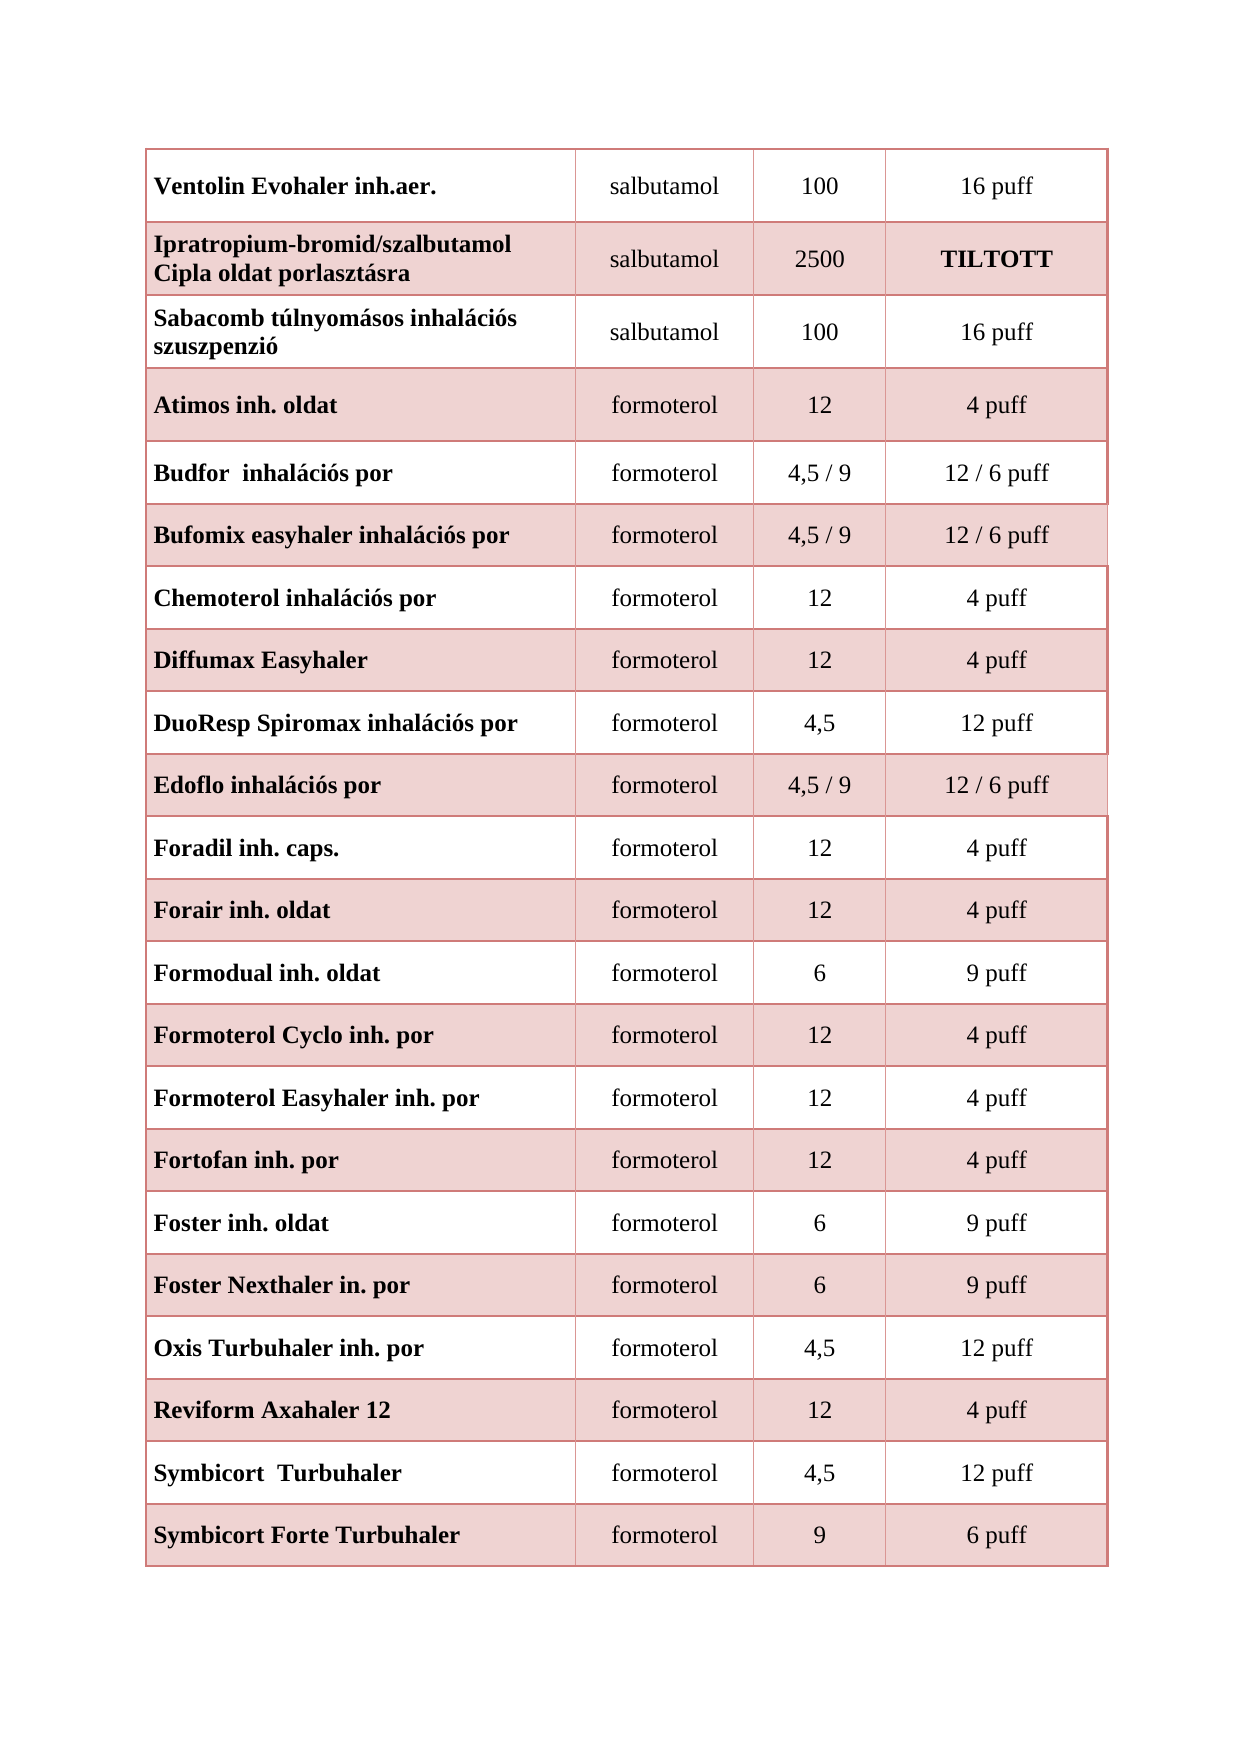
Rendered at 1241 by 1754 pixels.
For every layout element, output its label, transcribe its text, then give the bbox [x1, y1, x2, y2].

table_cell 4 puff [886, 369, 1106, 440]
table_cell 9 puff [886, 942, 1106, 1003]
table_cell 4 puff [886, 1067, 1106, 1128]
table_cell Ipratropium-bromid/szalbutamol Cipla oldat porlasztásra [147, 223, 575, 294]
table_cell Budfor inhalációs por [147, 442, 575, 503]
table_cell 6 puff [886, 1505, 1106, 1565]
table_cell 12 puff [886, 1317, 1106, 1378]
table_cell 9 [754, 1505, 885, 1565]
table_cell Fortofan inh. por [147, 1130, 575, 1190]
table_cell formoterol [576, 1067, 753, 1128]
table_cell formoterol [576, 1317, 753, 1378]
table_cell formoterol [576, 1255, 753, 1315]
table_cell 100 [754, 150, 885, 221]
table_cell 12 puff [886, 692, 1106, 753]
table_cell 100 [754, 296, 885, 367]
table_cell 12 [754, 1005, 885, 1065]
table_cell 2500 [754, 223, 885, 294]
table_cell 12 [754, 1067, 885, 1128]
table_cell formoterol [576, 567, 753, 628]
table_cell 4 puff [886, 567, 1106, 628]
table_cell formoterol [576, 1005, 753, 1065]
table_cell Formoterol Easyhaler inh. por [147, 1067, 575, 1128]
table_cell 4,5 [754, 692, 885, 753]
table_cell formoterol [576, 817, 753, 878]
table_cell 4 puff [886, 1005, 1106, 1065]
table_cell Formodual inh. oldat [147, 942, 575, 1003]
table_cell Ventolin Evohaler inh.aer. [147, 150, 575, 221]
table_cell formoterol [576, 755, 753, 815]
table_cell Symbicort Forte Turbuhaler [147, 1505, 575, 1565]
table_cell 12 / 6 puff [886, 755, 1107, 815]
table_cell formoterol [576, 880, 753, 940]
table_cell Oxis Turbuhaler inh. por [147, 1317, 575, 1378]
table_cell 12 [754, 817, 885, 878]
table_cell formoterol [576, 1442, 753, 1503]
table_cell formoterol [576, 1380, 753, 1440]
table_cell DuoResp Spiromax inhalációs por [147, 692, 575, 753]
table_cell 12 puff [886, 1442, 1106, 1503]
table_cell 12 [754, 880, 885, 940]
table_cell 4,5 / 9 [754, 755, 885, 815]
table_cell Chemoterol inhalációs por [147, 567, 575, 628]
table_cell 4,5 / 9 [754, 505, 885, 565]
table_cell Forair inh. oldat [147, 880, 575, 940]
table_cell 4 puff [886, 817, 1106, 878]
table_cell 6 [754, 942, 885, 1003]
table_cell 12 [754, 630, 885, 690]
table_cell formoterol [576, 1192, 753, 1253]
table_cell Bufomix easyhaler inhalációs por [147, 505, 575, 565]
table_cell Atimos inh. oldat [147, 369, 575, 440]
table_cell salbutamol [576, 150, 753, 221]
table_cell 12 [754, 567, 885, 628]
table_cell formoterol [576, 1505, 753, 1565]
table_cell Diffumax Easyhaler [147, 630, 575, 690]
table_cell formoterol [576, 1130, 753, 1190]
table_cell 12 [754, 1130, 885, 1190]
table_cell formoterol [576, 505, 753, 565]
table_cell 9 puff [886, 1255, 1106, 1315]
table_cell formoterol [576, 692, 753, 753]
table_cell Foradil inh. caps. [147, 817, 575, 878]
table_cell Edoflo inhalációs por [147, 755, 575, 815]
table_cell salbutamol [576, 223, 753, 294]
table_cell Formoterol Cyclo inh. por [147, 1005, 575, 1065]
table_cell 12 / 6 puff [886, 442, 1106, 503]
table_cell 12 / 6 puff [886, 505, 1107, 565]
table_cell formoterol [576, 369, 753, 440]
table_cell formoterol [576, 442, 753, 503]
table_cell 4 puff [886, 1130, 1106, 1190]
table_cell 4,5 / 9 [754, 442, 885, 503]
table_cell 12 [754, 369, 885, 440]
table_cell 6 [754, 1192, 885, 1253]
table_cell formoterol [576, 630, 753, 690]
table_cell 4 puff [886, 630, 1106, 690]
table_cell 4 puff [886, 880, 1106, 940]
table_cell 4 puff [886, 1380, 1106, 1440]
table_cell Foster inh. oldat [147, 1192, 575, 1253]
table_cell salbutamol [576, 296, 753, 367]
table_cell Reviform Axahaler 12 [147, 1380, 575, 1440]
table_cell 16 puff [886, 296, 1106, 367]
table_cell TILTOTT [886, 223, 1106, 294]
table_cell 4,5 [754, 1317, 885, 1378]
table_cell Foster Nexthaler in. por [147, 1255, 575, 1315]
table_cell formoterol [576, 942, 753, 1003]
table_cell 9 puff [886, 1192, 1106, 1253]
table_cell Symbicort Turbuhaler [147, 1442, 575, 1503]
table_cell Sabacomb túlnyomásos inhalációs szuszpenzió [147, 296, 575, 367]
table_cell 16 puff [886, 150, 1106, 221]
table_cell 12 [754, 1380, 885, 1440]
table_cell 4,5 [754, 1442, 885, 1503]
table_cell 6 [754, 1255, 885, 1315]
